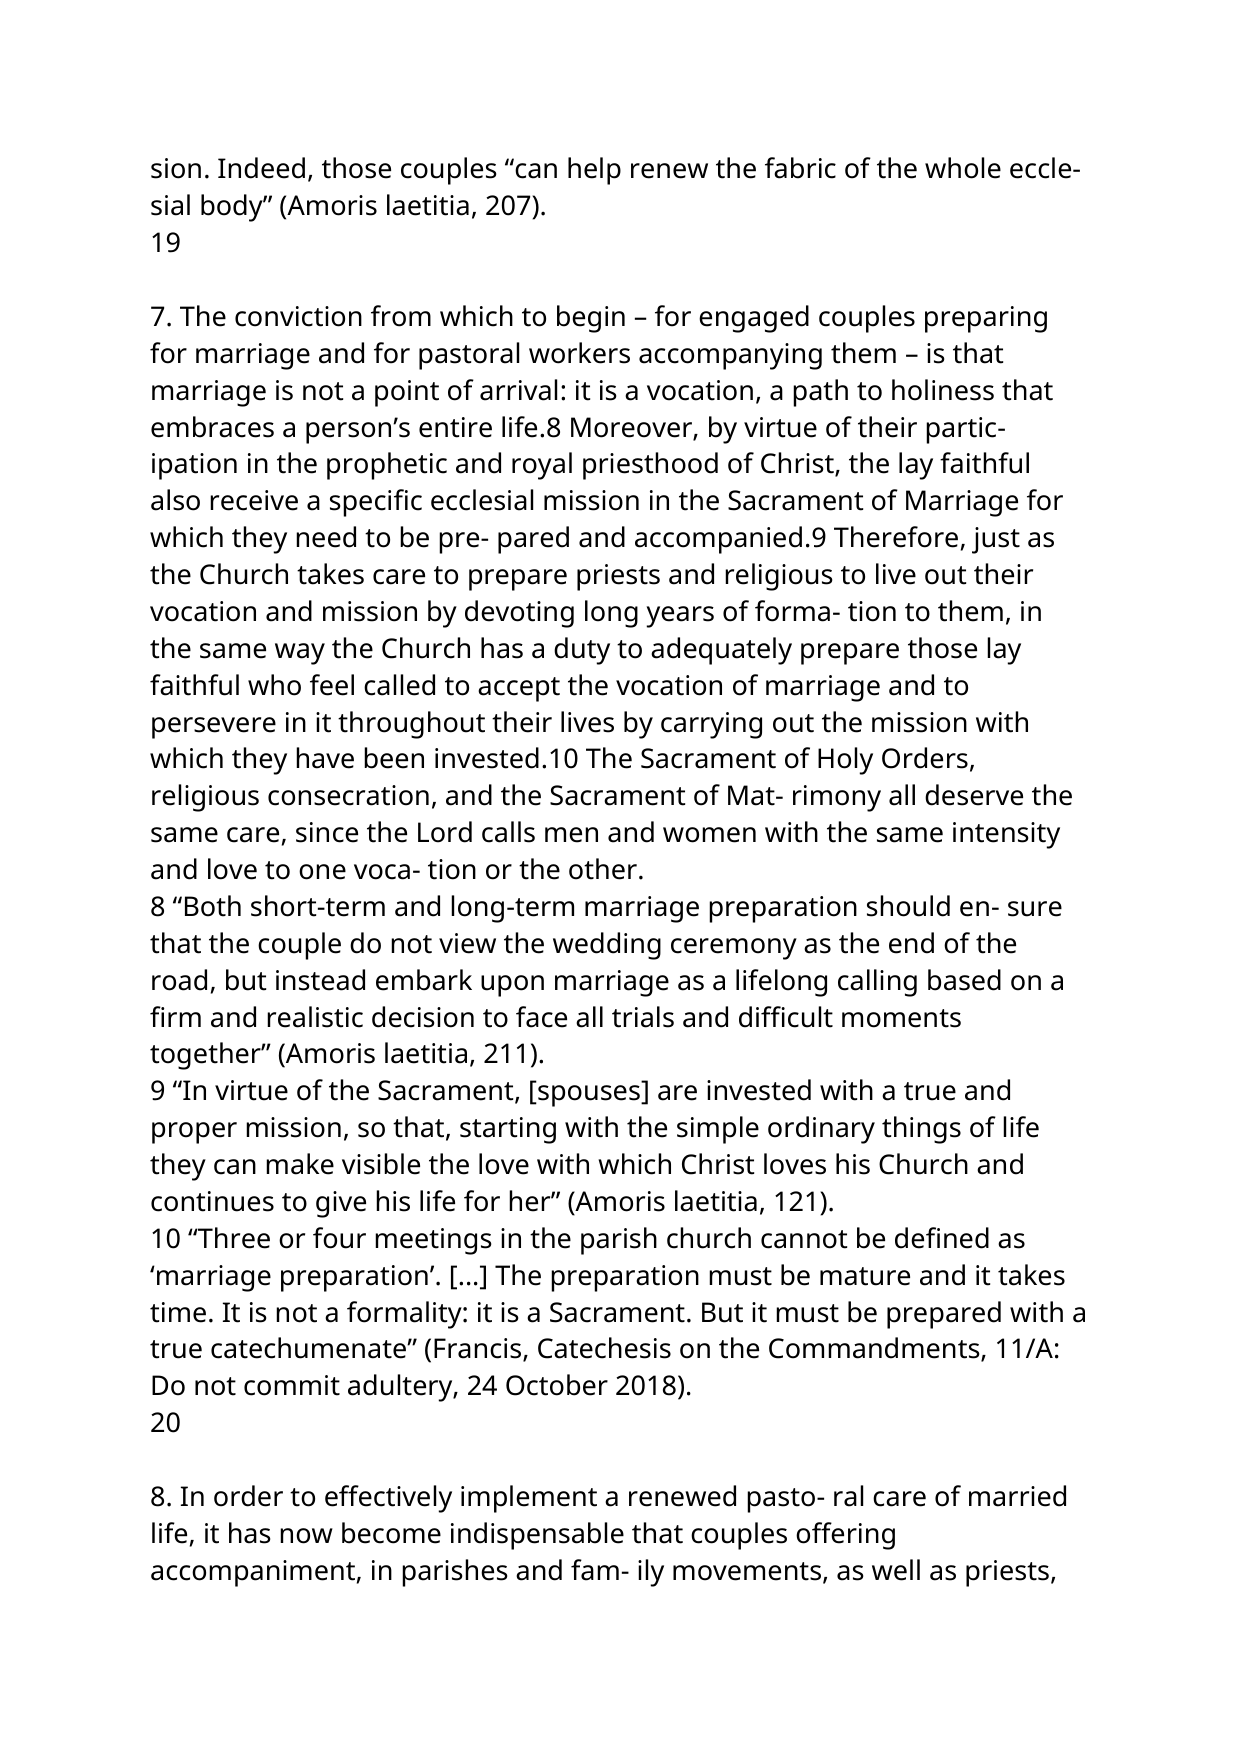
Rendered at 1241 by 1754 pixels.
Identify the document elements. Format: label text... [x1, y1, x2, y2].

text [150, 150, 1090, 224]
text 7. The conviction from which to begin – for engaged couples preparing for marriage and for pastoral workers accompanying them – is that marriage is not a point of arrival: it is a vocation, a path to holiness that embraces a person’s entire life.8 Moreover, by virtue of their partic- ipation in the prophetic and royal priesthood of Christ, the lay faithful also receive a specific ecclesial mission in the Sacrament of Marriage for which they need to be pre- pared and accompanied.9 Therefore, just as the Church takes care to prepare priests and religious to live out their vocation and mission by devoting long years of forma- tion to them, in the same way the Church has a duty to adequately prepare those lay faithful who feel called to accept the vocation of marriage and to persevere in it throughout their lives by carrying out the mission with which they have been invested.10 The Sacrament of Holy Orders, religious consecration, and the Sacrament of Mat- rimony all deserve the same care, since the Lord calls men and women with the same intensity and love to one voca- tion or the other. [150, 297, 1090, 887]
text 19 [150, 224, 1090, 261]
text 9 “In virtue of the Sacrament, [spouses] are invested with a true and proper mission, so that, starting with the simple ordinary things of life they can make visible the love with which Christ loves his Church and continues to give his life for her” (Amoris laetitia, 121). [150, 1072, 1090, 1219]
text 8 “Both short-term and long-term marriage preparation should en- sure that the couple do not view the wedding ceremony as the end of the road, but instead embark upon marriage as a lifelong calling based on a firm and realistic decision to face all trials and difficult moments together” (Amoris laetitia, 211). [150, 887, 1090, 1072]
text 10 “Three or four meetings in the parish church cannot be defined as ‘marriage preparation’. [...] The preparation must be mature and it takes time. It is not a formality: it is a Sacrament. But it must be prepared with a true catechumenate” (Francis, Catechesis on the Commandments, 11/A: Do not commit adultery, 24 October 2018). [150, 1219, 1090, 1404]
text 20 [150, 1404, 1090, 1441]
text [150, 1477, 1090, 1588]
